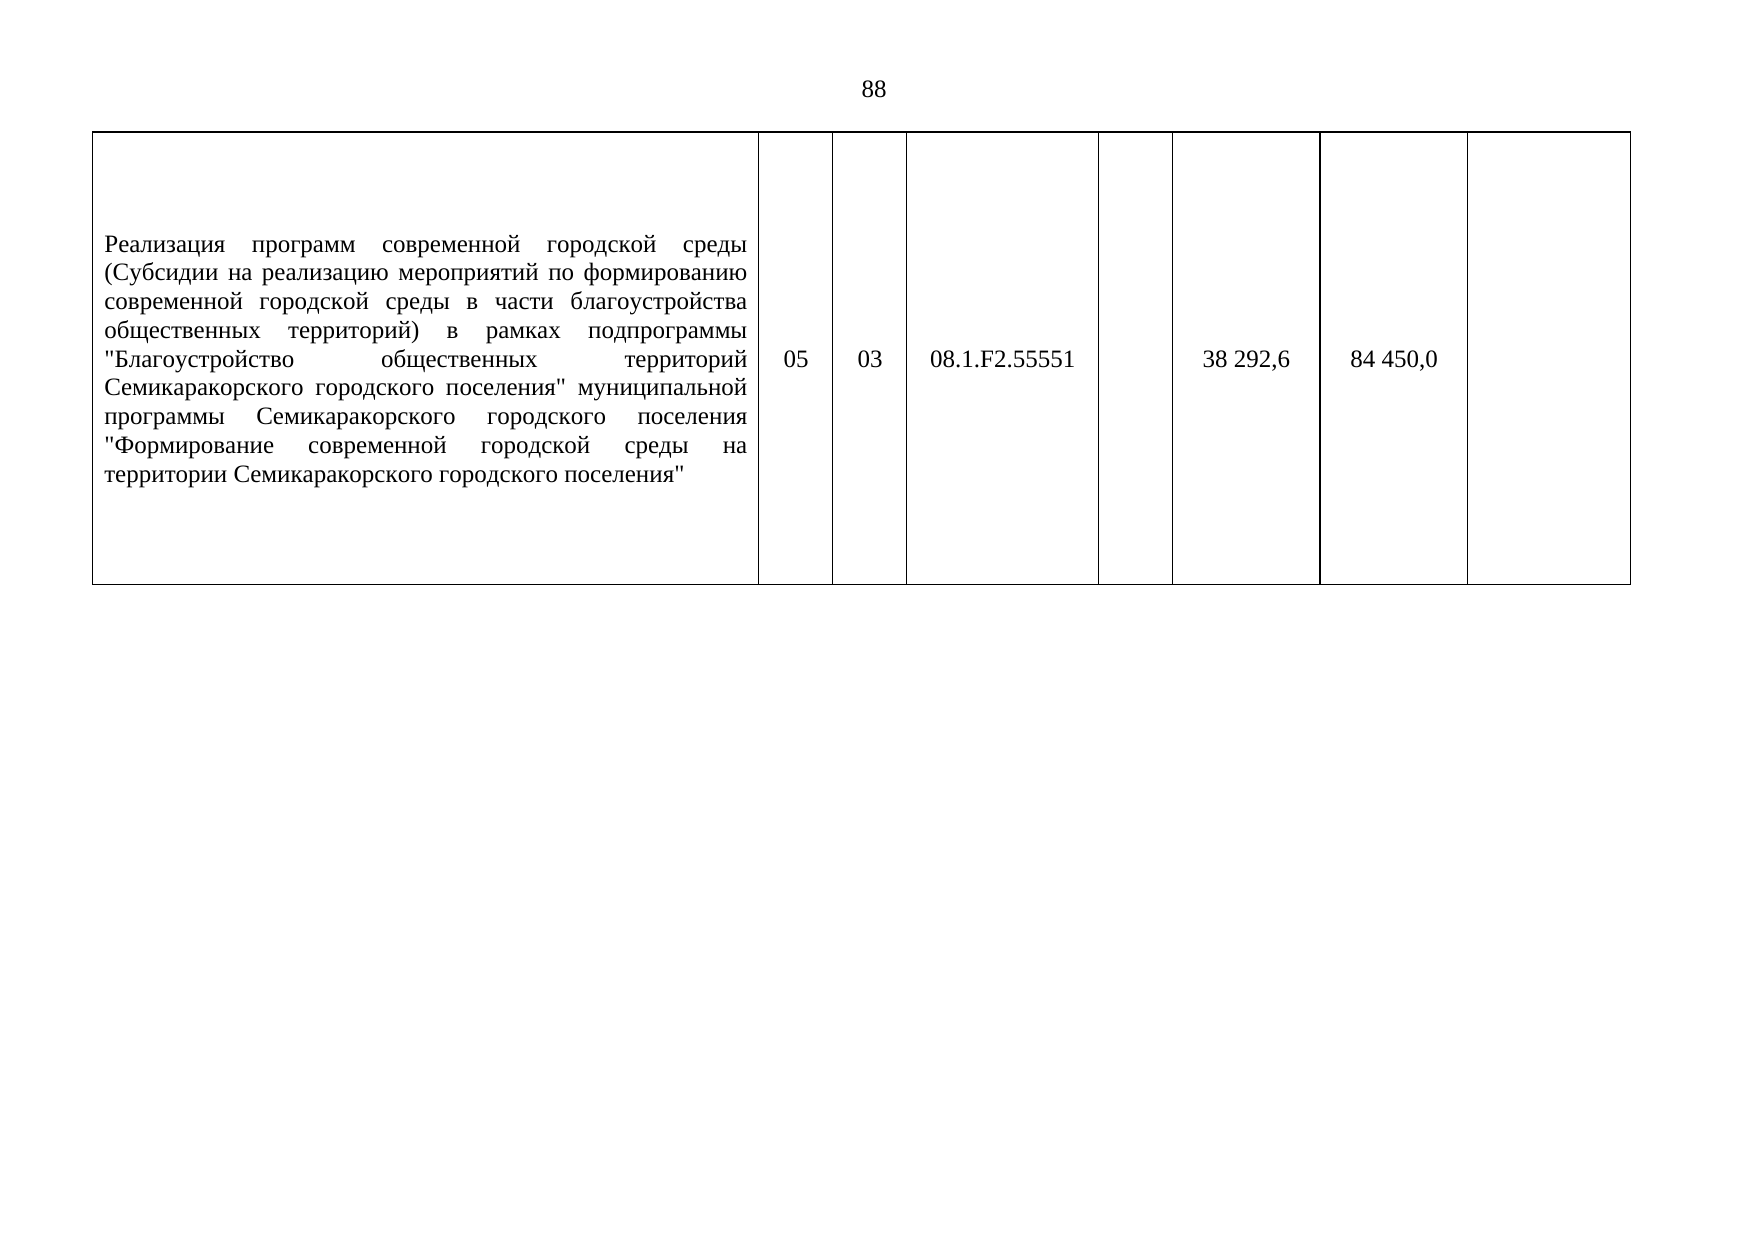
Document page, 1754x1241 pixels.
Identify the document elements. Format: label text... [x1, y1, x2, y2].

table_cell 38 292,6 [1173, 133, 1319, 584]
table_cell [1468, 133, 1630, 584]
table_cell 05 [759, 133, 832, 584]
table_cell 84 450,0 [1321, 133, 1467, 584]
table_cell 08.1.F2.55551 [907, 133, 1098, 584]
table_cell 03 [833, 133, 906, 584]
table_cell Реализация программ современной городской среды (Субсидии на реализацию мероприятий по формированию современной городской среды в части благоустройства общественных территорий) в рамках подпрограммы "Благоустройство общественных территорий Семикаракорского городского поселения" муниципальной программы Семикаракорского городского поселения "Формирование современной городской среды на территории Семикаракорского городского поселения" [93, 133, 758, 584]
table_cell [1099, 133, 1172, 584]
